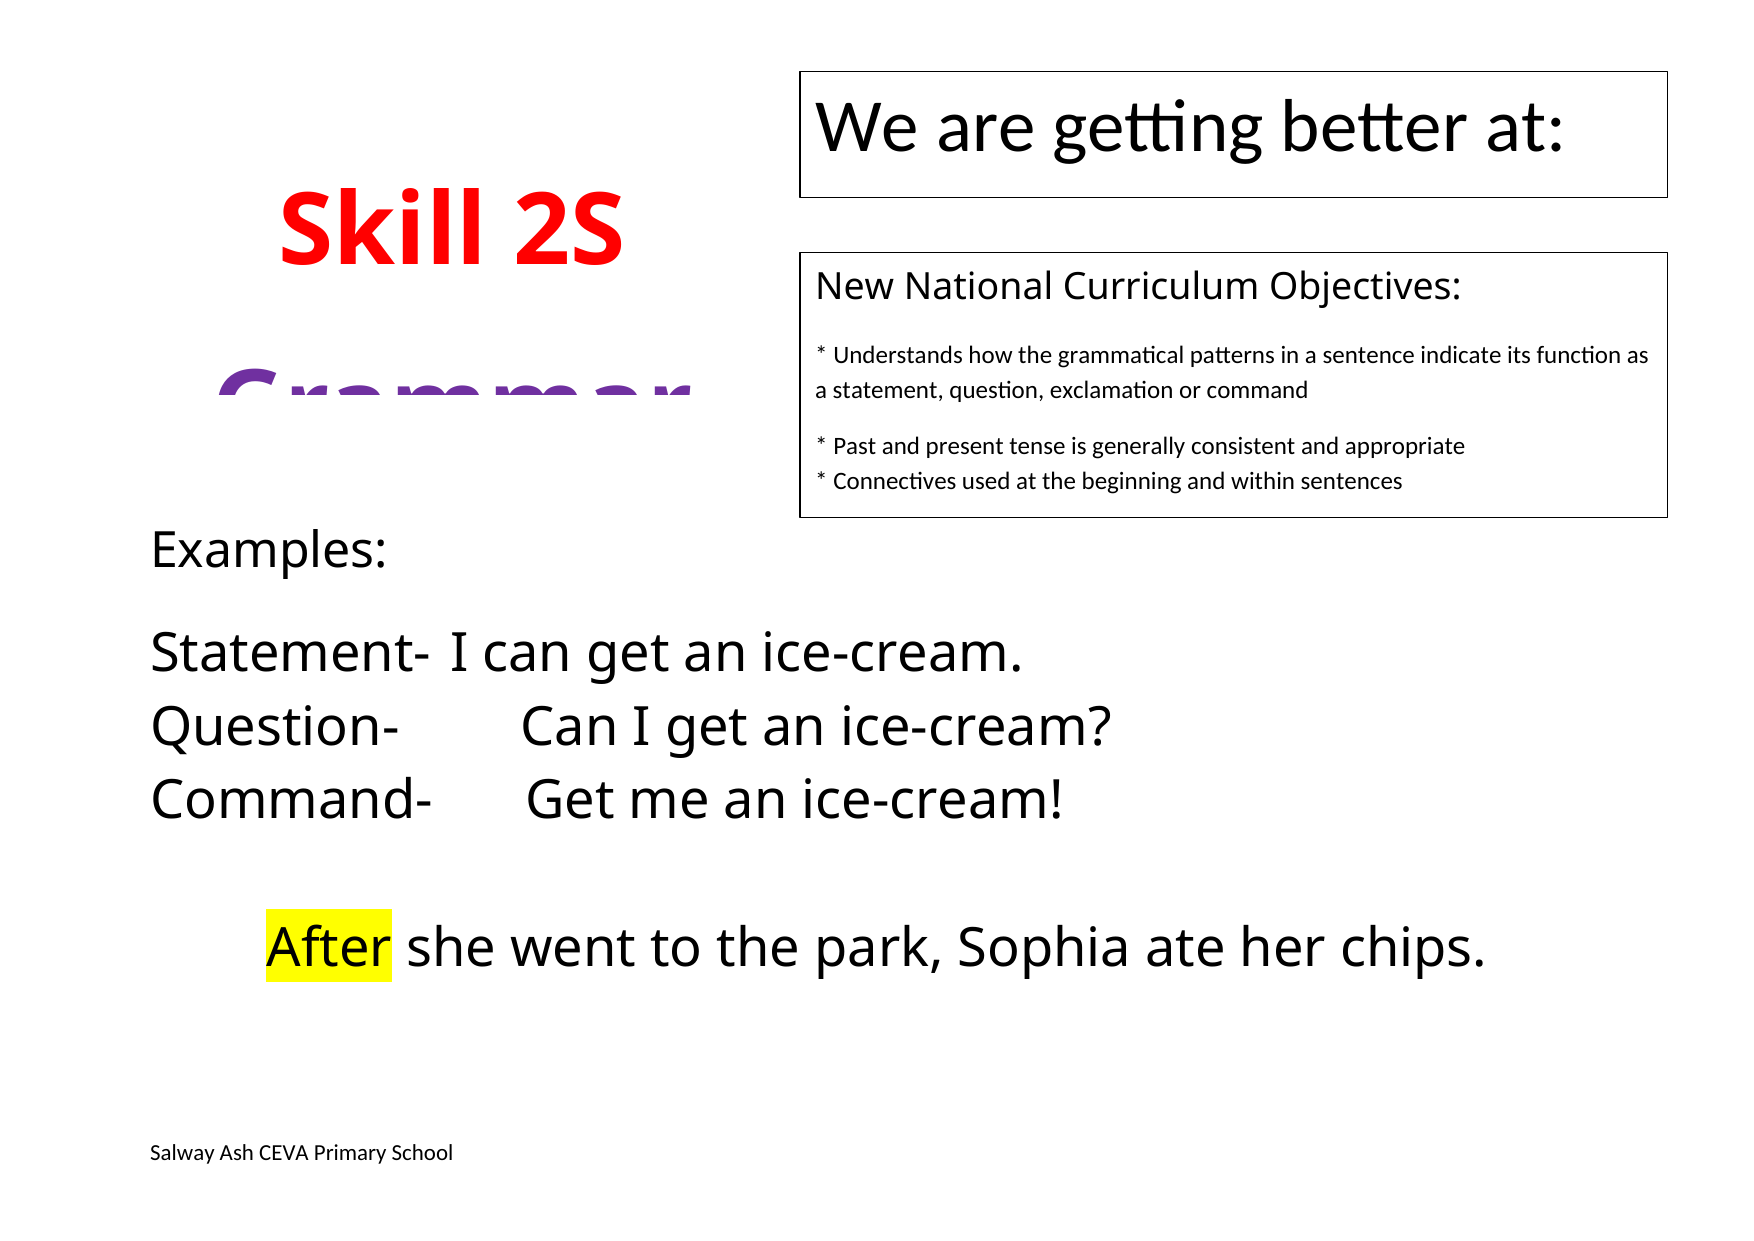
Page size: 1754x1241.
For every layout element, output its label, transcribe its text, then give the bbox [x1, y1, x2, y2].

text Examples: [150, 514, 1604, 582]
text Statement- I can get an ice-cream. [150, 613, 1604, 687]
text Question- Can I get an ice-cream? [150, 687, 1604, 761]
text Command- Get me an ice-cream! [150, 761, 1604, 835]
text After she went to the park, Sophia ate her chips. [150, 908, 1604, 982]
